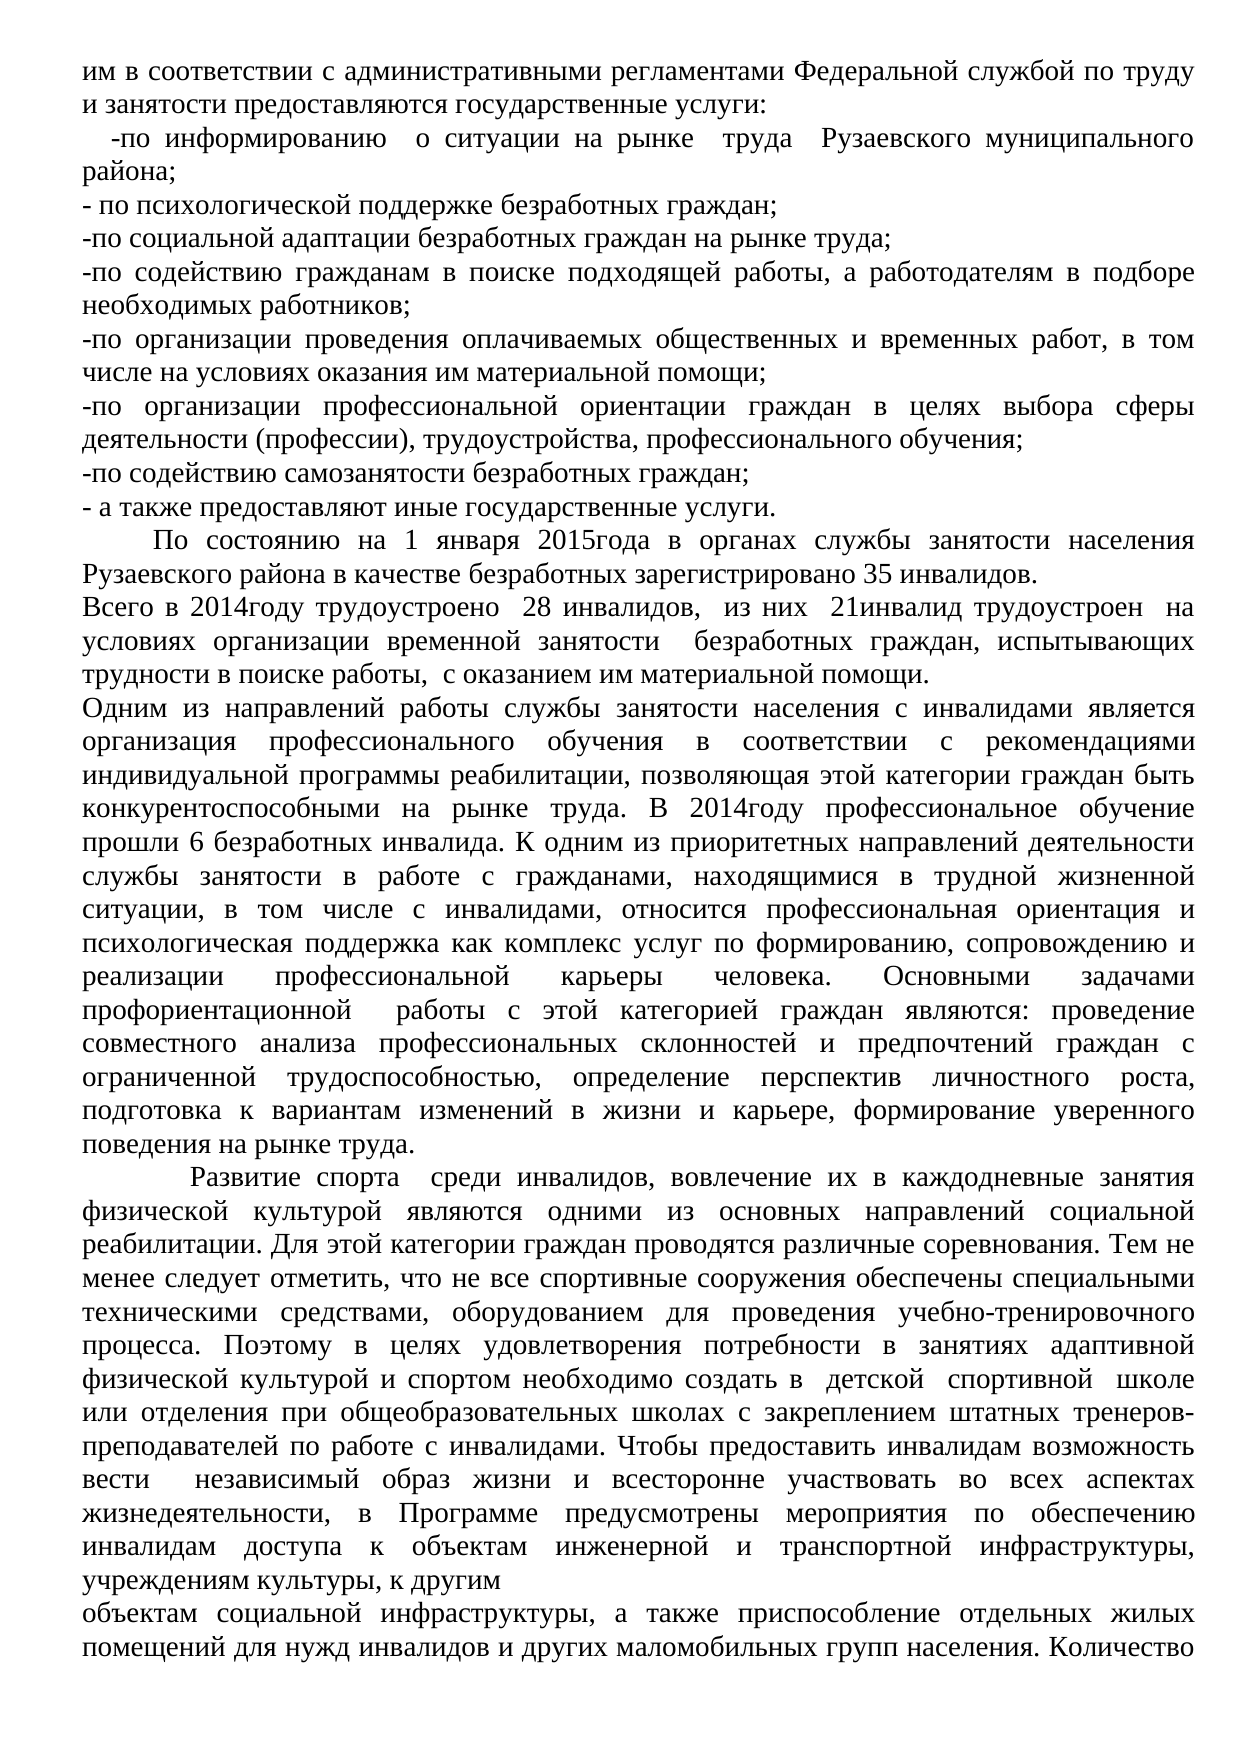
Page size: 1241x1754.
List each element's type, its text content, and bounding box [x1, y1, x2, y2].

text -по организации проведения оплачиваемых общественных и временных работ, в том числе на условиях оказания им материальной помощи; [82, 321, 1196, 388]
text - по психологической поддержке безработных граждан; [82, 187, 1196, 220]
text -по социальной адаптации безработных граждан на рынке труда; [82, 220, 1196, 254]
text -по информированию о ситуации на рынке труда Рузаевского муниципального района; [82, 120, 1196, 187]
text -по содействию гражданам в поиске подходящей работы, а работодателям в подборе необходимых работников; [82, 254, 1196, 321]
text Всего в 2014году трудоустроено 28 инвалидов, из них 21инвалид трудоустроен на условиях организации временной занятости безработных граждан, испытывающих трудности в поиске работы, с оказанием им материальной помощи. [82, 589, 1196, 690]
text По состоянию на 1 января 2015года в органах службы занятости населения Рузаевского района в качестве безработных зарегистрировано 35 инвалидов. [82, 522, 1196, 589]
text Одним из направлений работы службы занятости населения с инвалидами является организация профессионального обучения в соответствии с рекомендациями индивидуальной программы реабилитации, позволяющая этой категории граждан быть конкурентоспособными на рынке труда. В 2014году профессиональное обучение прошли 6 безработных инвалида. К одним из приоритетных направлений деятельности службы занятости в работе с гражданами, находящимися в трудной жизненной ситуации, в том числе с инвалидами, относится профессиональная ориентация и психологическая поддержка как комплекс услуг по формированию, сопровождению и реализации профессиональной карьеры человека. Основными задачами профориентационной работы с этой категорией граждан являются: проведение совместного анализа профессиональных склонностей и предпочтений граждан с ограниченной трудоспособностью, определение перспектив личностного роста, подготовка к вариантам изменений в жизни и карьере, формирование уверенного поведения на рынке труда. [82, 690, 1196, 1159]
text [82, 1596, 1196, 1663]
text Развитие спорта среди инвалидов, вовлечение их в каждодневные занятия физической культурой являются одними из основных направлений социальной реабилитации. Для этой категории граждан проводятся различные соревнования. Тем не менее следует отметить, что не все спортивные сооружения обеспечены специальными техническими средствами, оборудованием для проведения учебно-тренировочного процесса. Поэтому в целях удовлетворения потребности в занятиях адаптивной физической культурой и спортом необходимо создать в детской спортивной школе или отделения при общеобразовательных школах с закреплением штатных тренеров-преподавателей по работе с инвалидами. Чтобы предоставить инвалидам возможность вести независимый образ жизни и всесторонне участвовать во всех аспектах жизнедеятельности, в Программе предусмотрены мероприятия по обеспечению инвалидам доступа к объектам инженерной и транспортной инфраструктуры, учреждениям культуры, к другим [82, 1159, 1196, 1596]
text -по организации профессиональной ориентации граждан в целях выбора сферы деятельности (профессии), трудоустройства, профессионального обучения; [82, 388, 1196, 455]
text -по содействию самозанятости безработных граждан; [82, 455, 1196, 489]
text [82, 53, 1196, 120]
text - а также предоставляют иные государственные услуги. [82, 489, 1196, 522]
